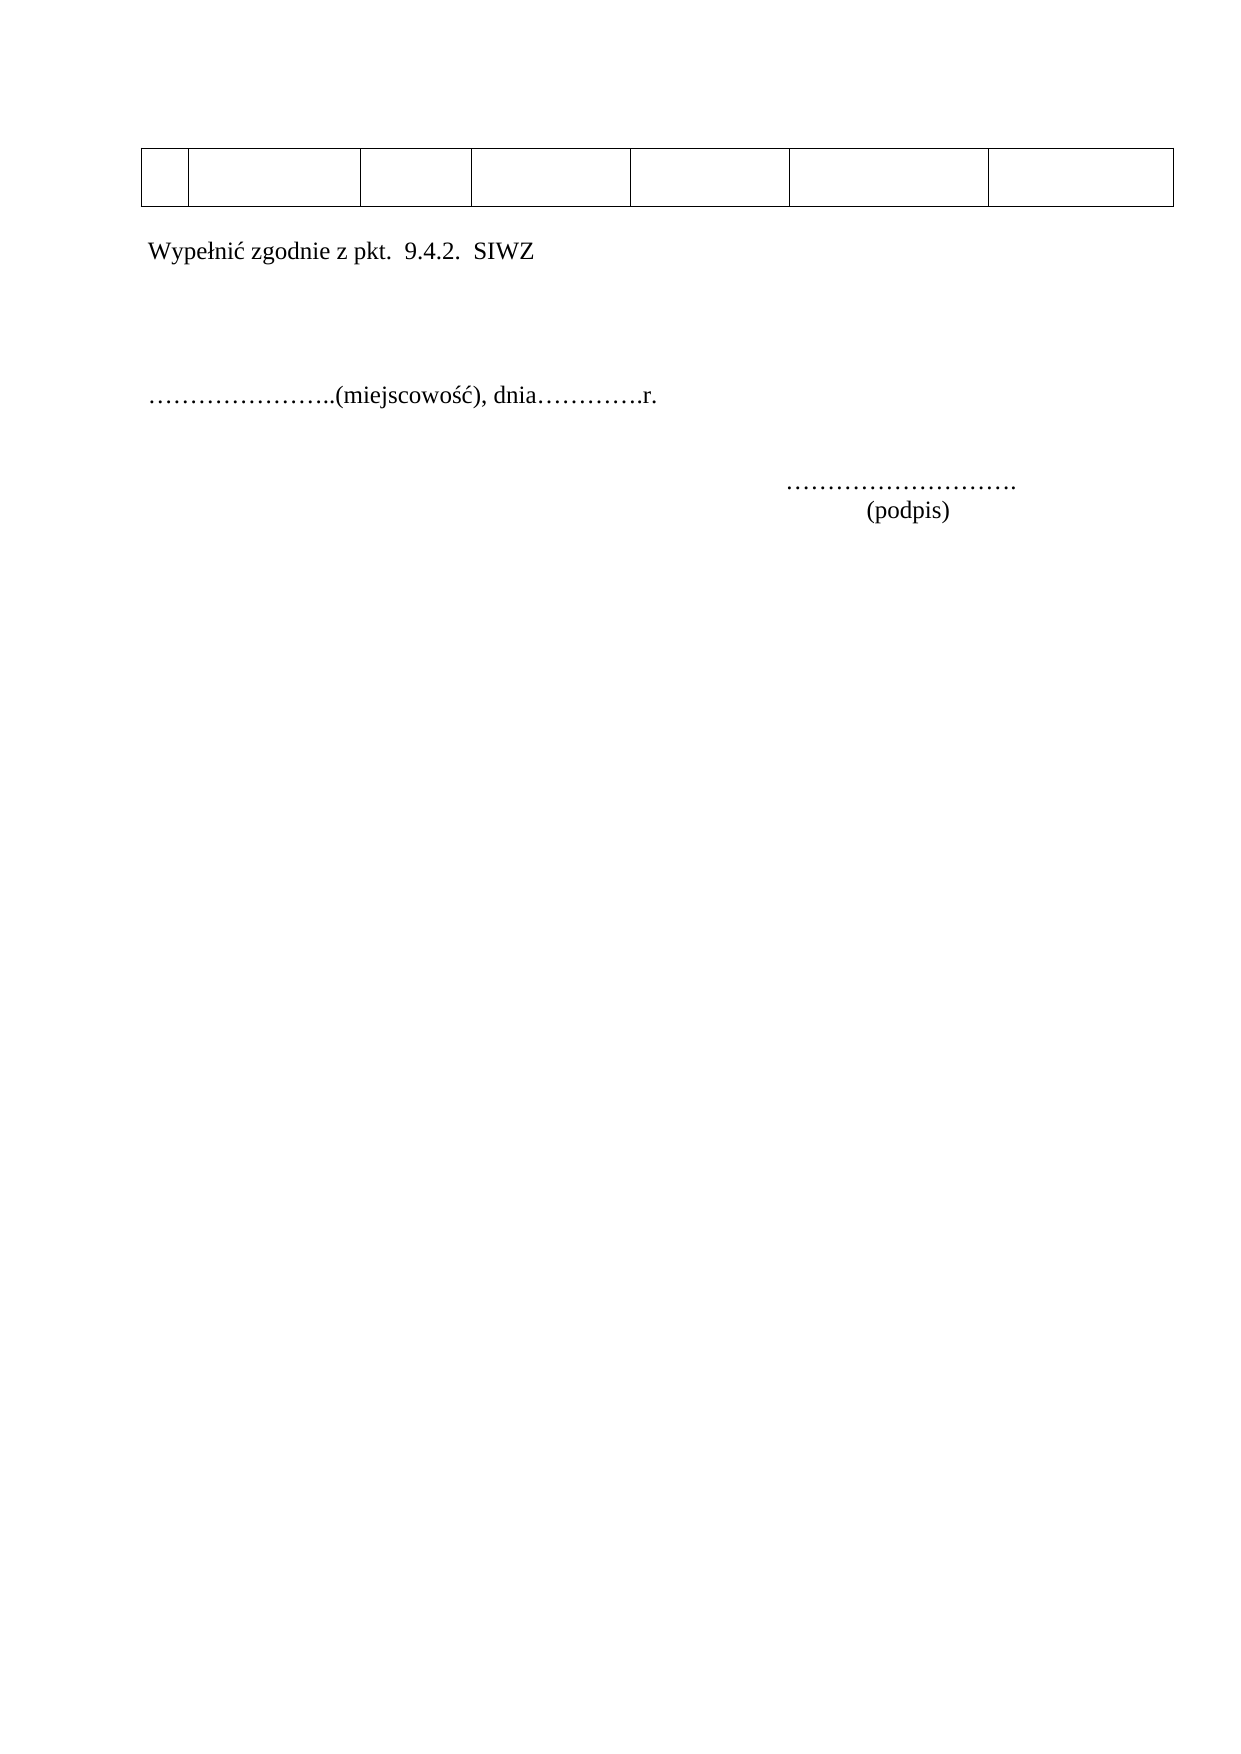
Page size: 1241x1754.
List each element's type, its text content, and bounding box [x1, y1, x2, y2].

text Wypełnić zgodnie z pkt. 9.4.2. SIWZ [148, 236, 1093, 265]
table_cell [989, 149, 1173, 206]
table_cell [631, 149, 789, 206]
table_cell [189, 149, 360, 206]
text ………………………. [148, 466, 1093, 495]
text (podpis) [148, 495, 1093, 523]
table_cell 3 [142, 149, 188, 206]
table_cell [790, 149, 988, 206]
table_cell [472, 149, 630, 206]
text …………………..(miejscowość), dnia………….r. [148, 380, 1093, 408]
table_cell [361, 149, 471, 206]
